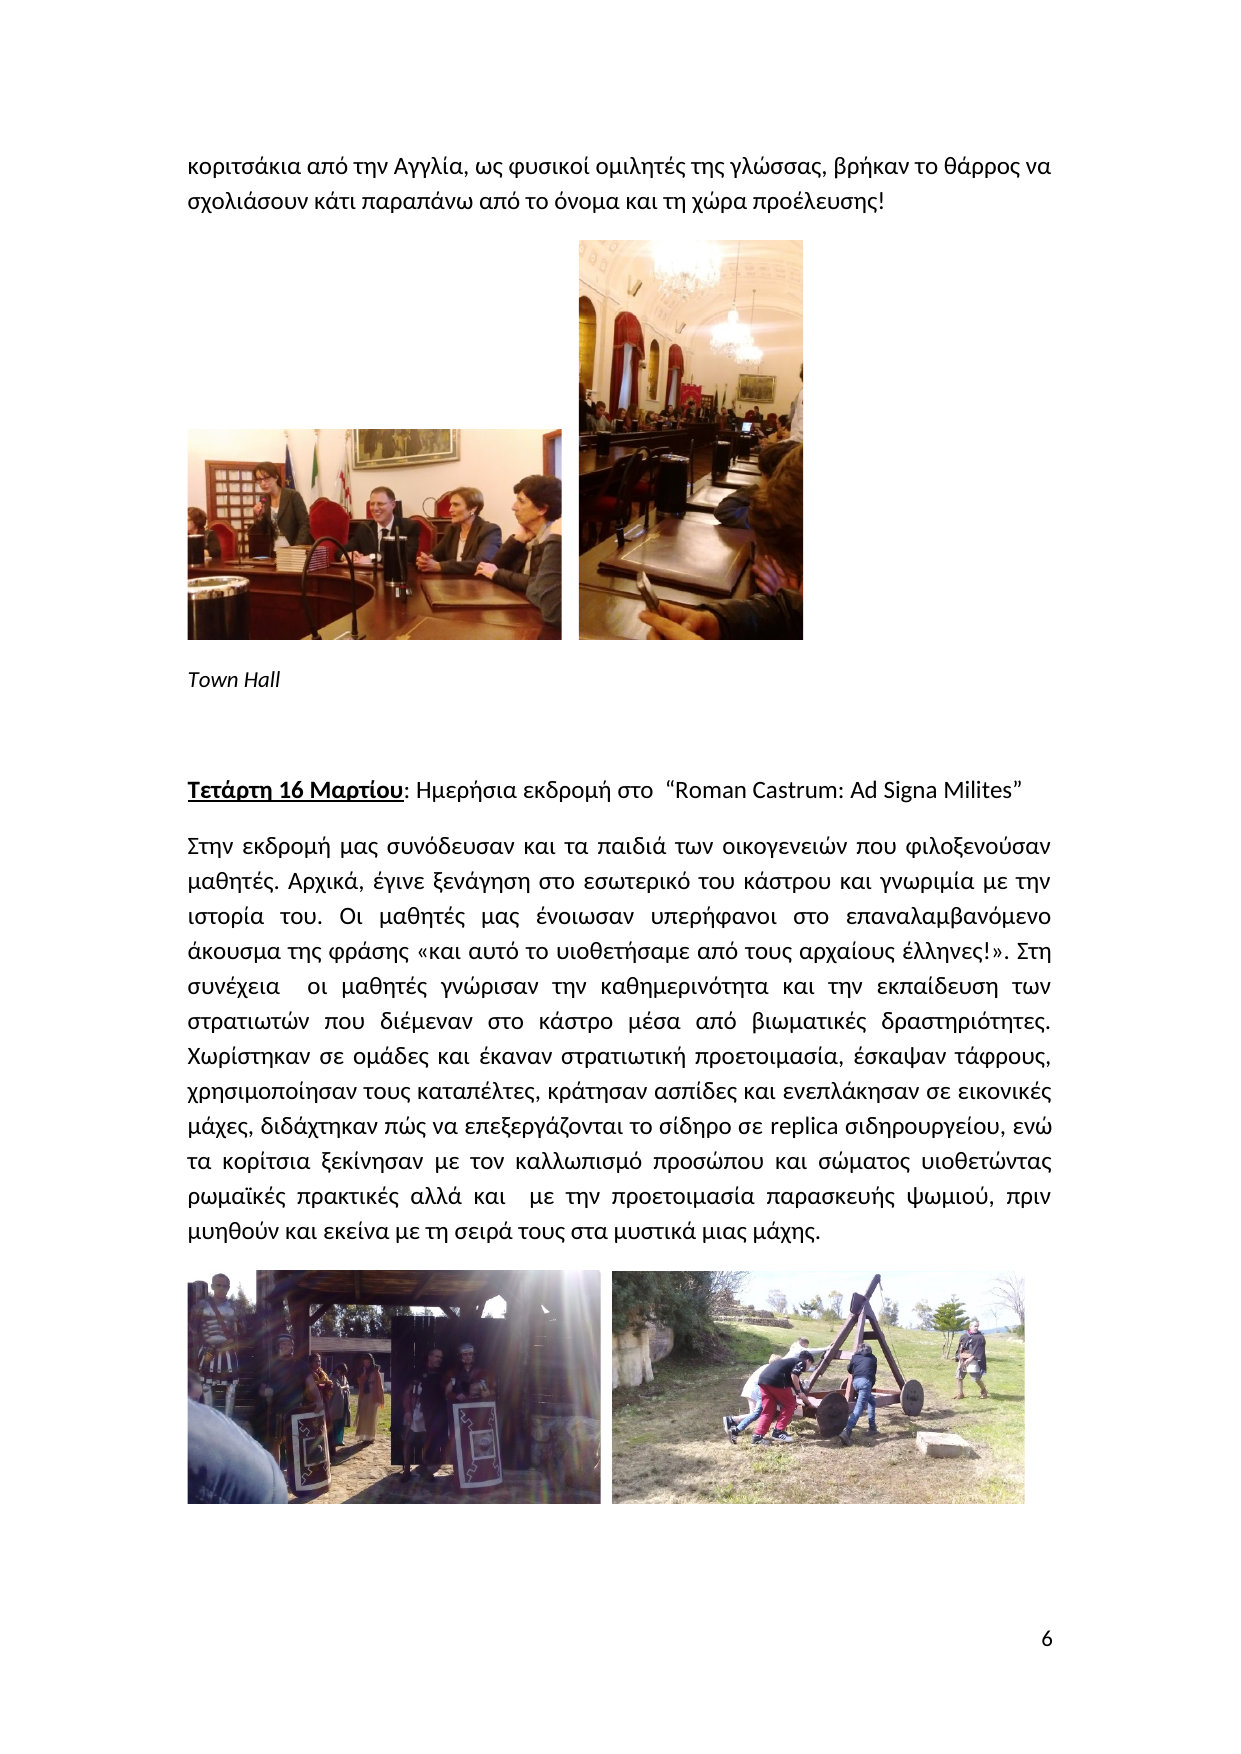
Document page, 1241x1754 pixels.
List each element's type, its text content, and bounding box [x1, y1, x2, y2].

text Τετάρτη 16 Μαρτίου: Ημερήσια εκδρομή στο “Roman Castrum: Ad Signa Milites” [187, 774, 1053, 805]
picture [187, 429, 562, 640]
picture [612, 1271, 1025, 1504]
text Στην εκδρομή μας συνόδευσαν και τα παιδιά των οικογενειών που φιλοξενούσαν μαθητές. Αρχικά, έγινε ξενάγηση στο εσωτερικό του κάστρου και γνωριμία με την ιστορία του. Οι μαθητές μας ένοιωσαν υπερήφανοι στο επαναλαμβανόμενο άκουσμα της φράσης «και αυτό το υιοθετήσαμε από τους αρχαίους έλληνες!». Στη συνέχεια οι μαθητές γνώρισαν την καθημερινότητα και την εκπαίδευση των στρατιωτών που διέμεναν στο κάστρο μέσα από βιωματικές δραστηριότητες. Χωρίστηκαν σε ομάδες και έκαναν στρατιωτική προετοιμασία, έσκαψαν τάφρους, χρησιμοποίησαν τους καταπέλτες, κράτησαν ασπίδες και ενεπλάκησαν σε εικονικές μάχες, διδάχτηκαν πώς να επεξεργάζονται το σίδηρο σε replica σιδηρουργείου, ενώ τα κορίτσια ξεκίνησαν με τον καλλωπισμό προσώπου και σώματος υιοθετώντας ρωμαϊκές πρακτικές αλλά και με την προετοιμασία παρασκευής ψωμιού, πριν μυηθούν και εκείνα με τη σειρά τους στα μυστικά μιας μάχης. [187, 830, 1053, 1246]
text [187, 150, 1053, 216]
picture [187, 1270, 601, 1504]
text Town Hall [187, 665, 1053, 693]
picture [578, 240, 804, 640]
